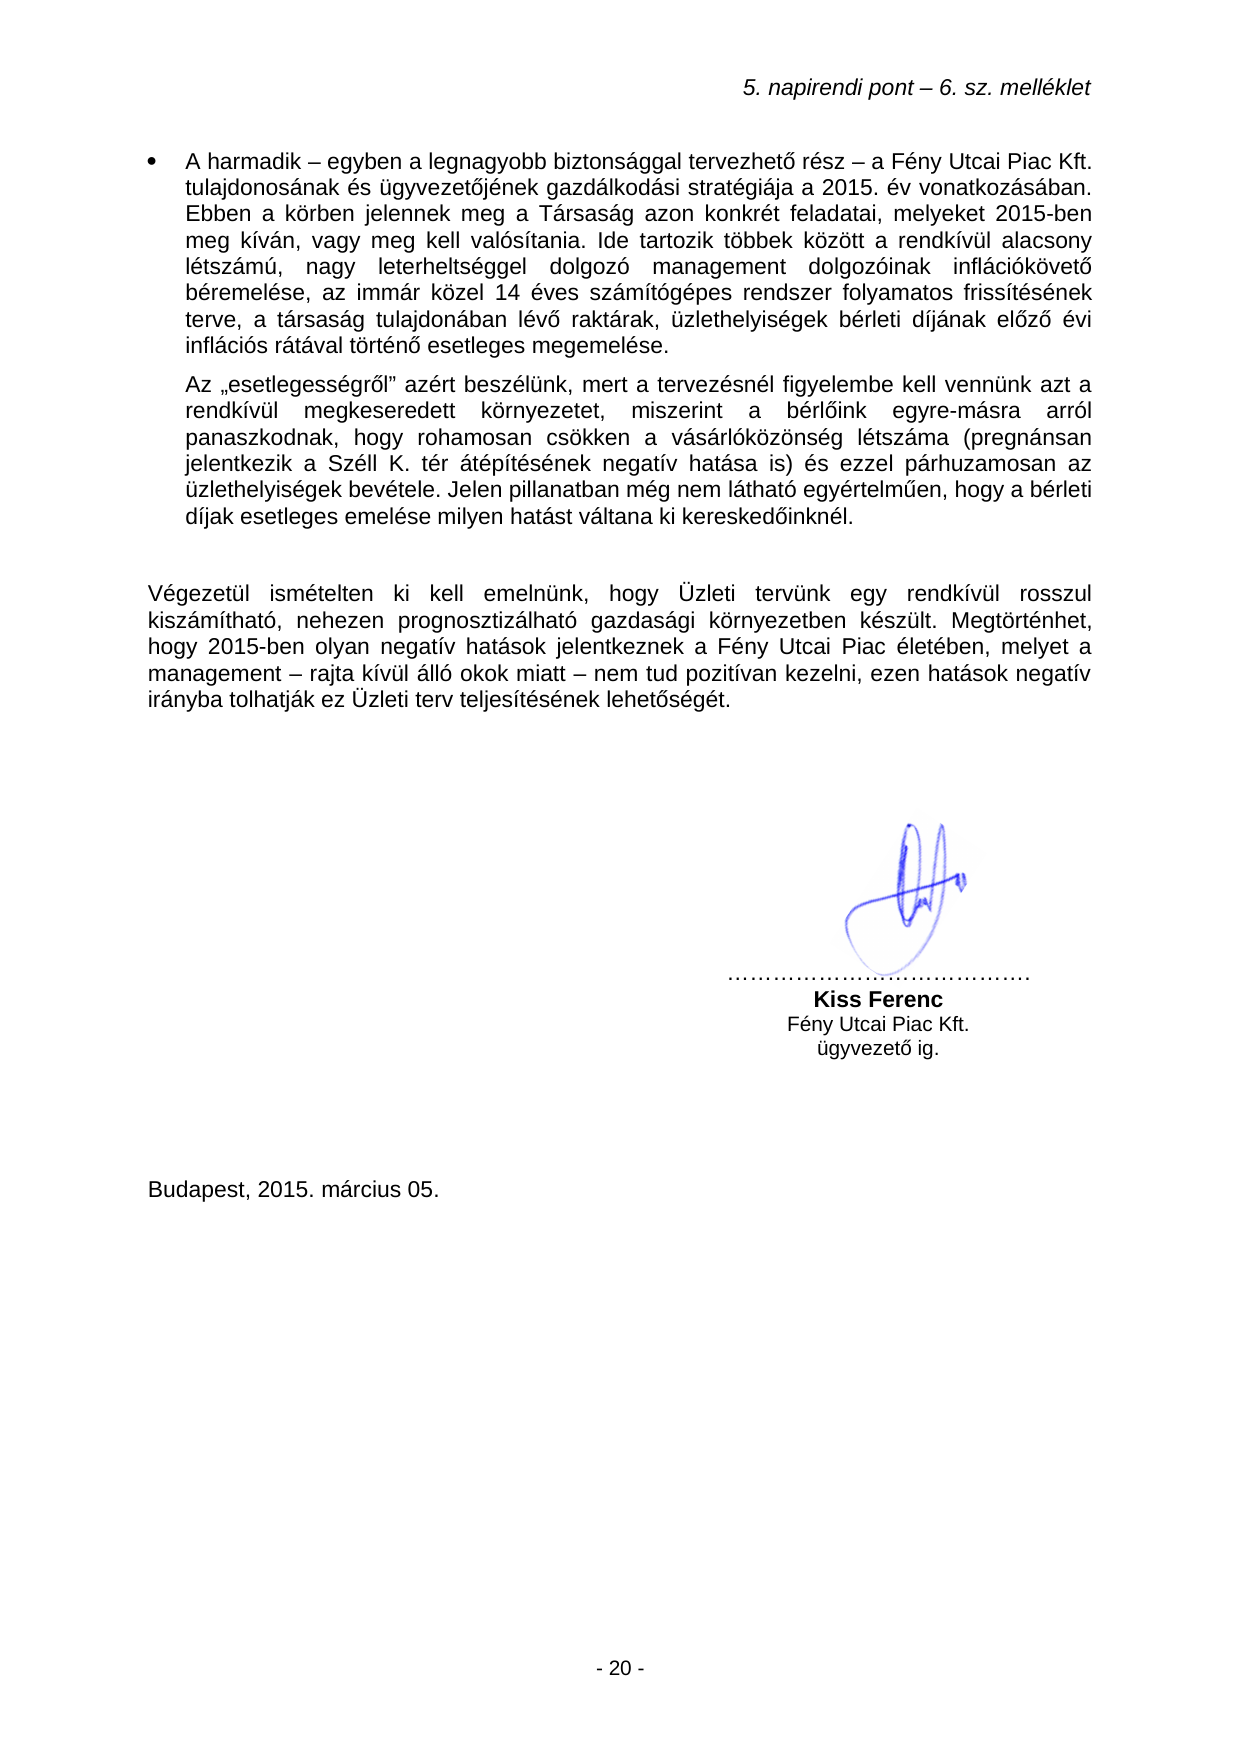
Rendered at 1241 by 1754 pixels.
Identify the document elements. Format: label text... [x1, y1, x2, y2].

text …………………………………. [664, 959, 1093, 986]
text Fény Utcai Piac Kft. [664, 1012, 1093, 1036]
text Végezetül ismételten ki kell emelnünk, hogy Üzleti tervünk egy rendkívül rosszul kiszámítható, nehezen prognosztizálható gazdasági környezetben készült. Megtörténhet, hogy 2015-ben olyan negatív hatások jelentkeznek a Fény Utcai Piac életében, melyet a management – rajta kívül álló okok miatt – nem tud pozitívan kezelni, ezen hatások negatív irányba tolhatják ez Üzleti terv teljesítésének lehetőségét. [148, 580, 1093, 712]
text ügyvezető ig. [664, 1036, 1093, 1060]
text Kiss Ferenc [664, 986, 1093, 1012]
list A harmadik – egyben a legnagyobb biztonsággal tervezhető rész – a Fény Utcai Piac Kft. tulajdonosának és ügyvezetőjének gazdálkodási stratégiája a 2015. év vonatkozásában. Ebben a körben jelennek meg a Társaság azon konkrét feladatai, melyeket 2015-ben meg kíván, vagy meg kell valósítania. Ide tartozik többek között a rendkívül alacsony létszámú, nagy leterheltséggel dolgozó management dolgozóinak inflációkövető béremelése, az immár közel 14 éves számítógépes rendszer folyamatos frissítésének terve, a társaság tulajdonában lévő raktárak, üzlethelyiségek bérleti díjának előző évi inflációs rátával történő esetleges megemelése. [148, 148, 1093, 358]
text Budapest, 2015. március 05. [148, 1176, 1093, 1203]
picture [831, 809, 986, 959]
text Az „esetlegességről” azért beszélünk, mert a tervezésnél figyelembe kell vennünk azt a rendkívül megkeseredett környezetet, miszerint a bérlőink egyre-másra arról panaszkodnak, hogy rohamosan csökken a vásárlóközönség létszáma (pregnánsan jelentkezik a Széll K. tér átépítésének negatív hatása is) és ezzel párhuzamosan az üzlethelyiségek bevétele. Jelen pillanatban még nem látható egyértelműen, hogy a bérleti díjak esetleges emelése milyen hatást váltana ki kereskedőinknél. [185, 371, 1093, 529]
